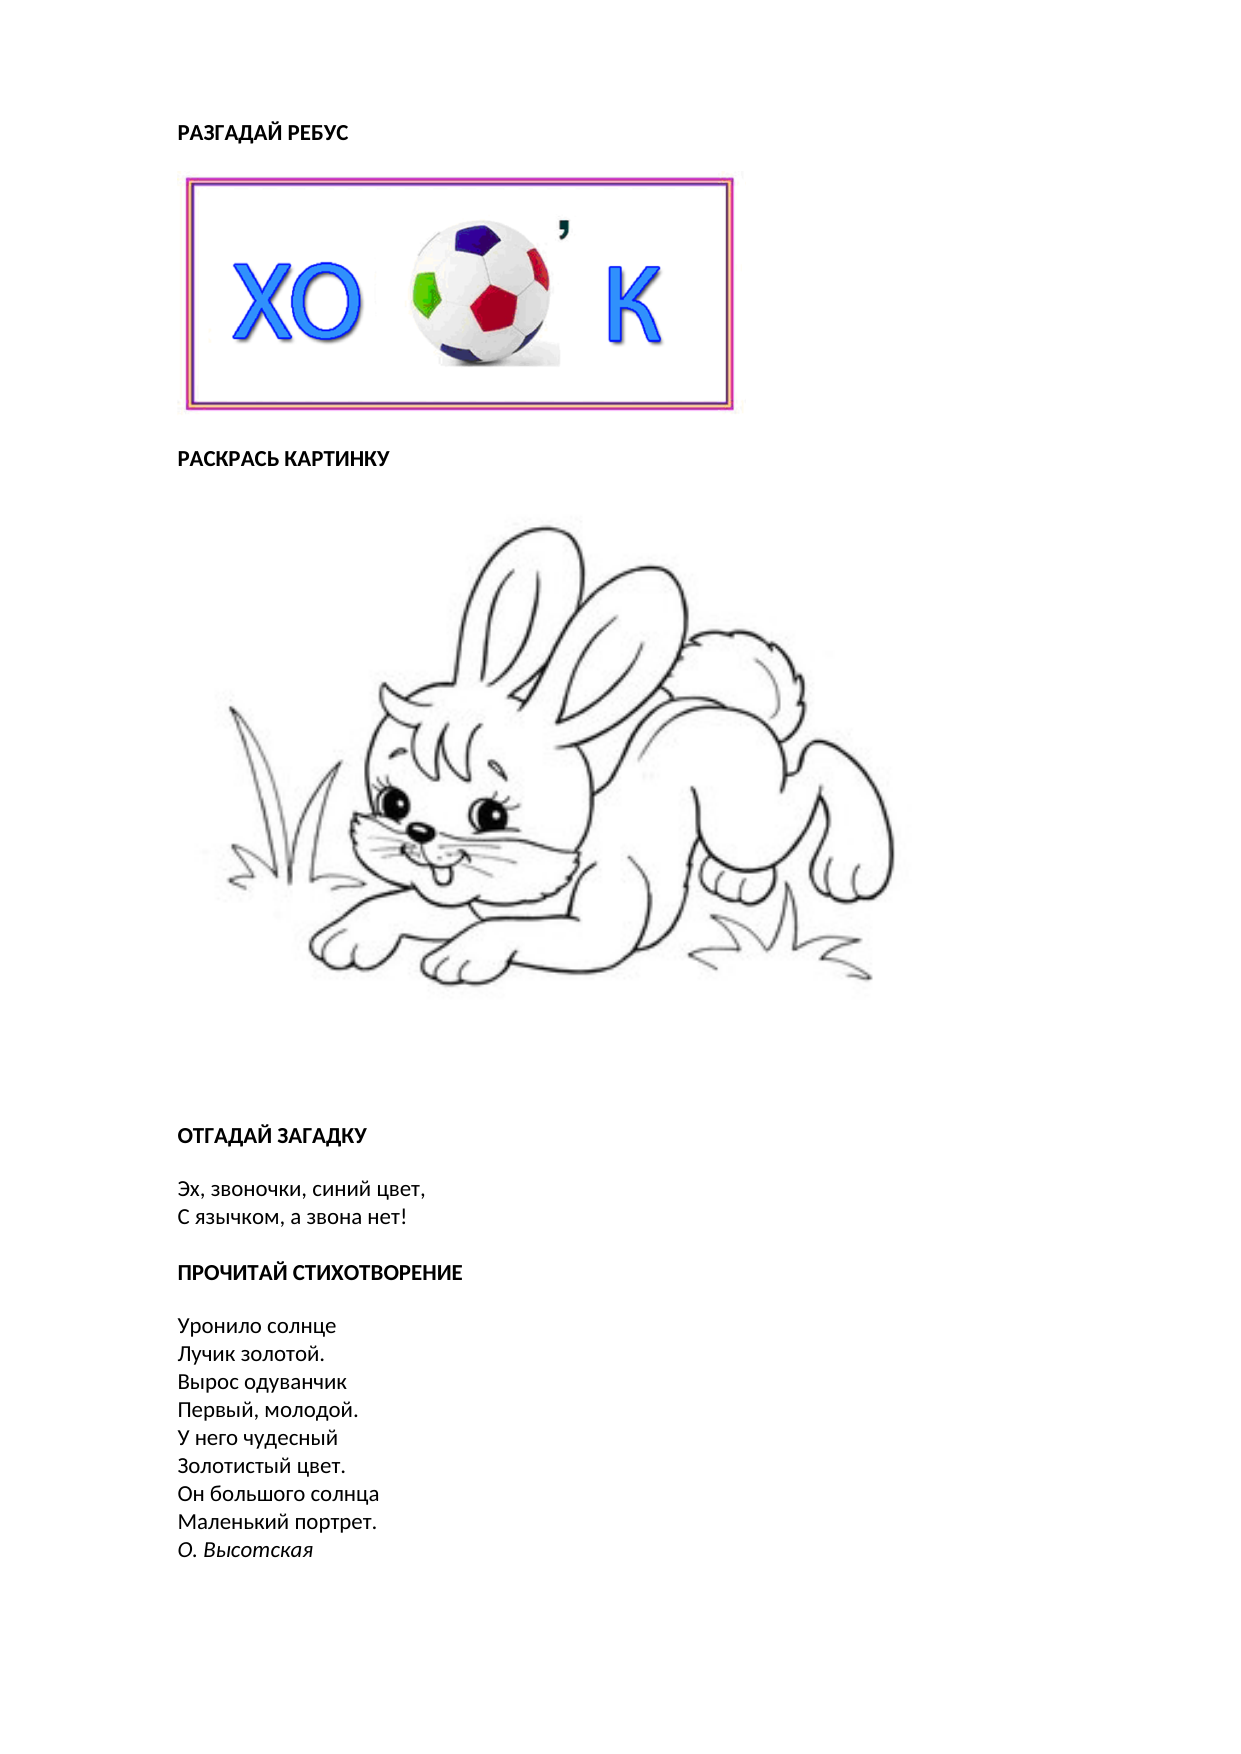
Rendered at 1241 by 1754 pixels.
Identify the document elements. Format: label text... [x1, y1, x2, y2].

text Вырос одуванчик [177, 1367, 1152, 1395]
text Маленький портрет. [177, 1507, 1152, 1535]
text Уронило солнце [177, 1311, 1152, 1339]
text Первый, молодой. [177, 1395, 1152, 1423]
text У него чудесный [177, 1423, 1152, 1451]
text РАЗГАДАЙ РЕБУС [177, 118, 1152, 146]
text Лучик золотой. [177, 1339, 1152, 1367]
text Он большого солнца [177, 1479, 1152, 1507]
text С язычком, а звона нет! [177, 1202, 1152, 1230]
text Эх, звоночки, синий цвет, [177, 1174, 1152, 1202]
picture [177, 171, 746, 420]
picture [177, 497, 949, 1043]
text ОТГАДАЙ ЗАГАДКУ [177, 1121, 1152, 1149]
text О. Высотская [177, 1535, 1152, 1563]
text РАСКРАСЬ КАРТИНКУ [177, 444, 1152, 473]
text Золотистый цвет. [177, 1451, 1152, 1479]
text ПРОЧИТАЙ СТИХОТВОРЕНИЕ [177, 1258, 1152, 1286]
